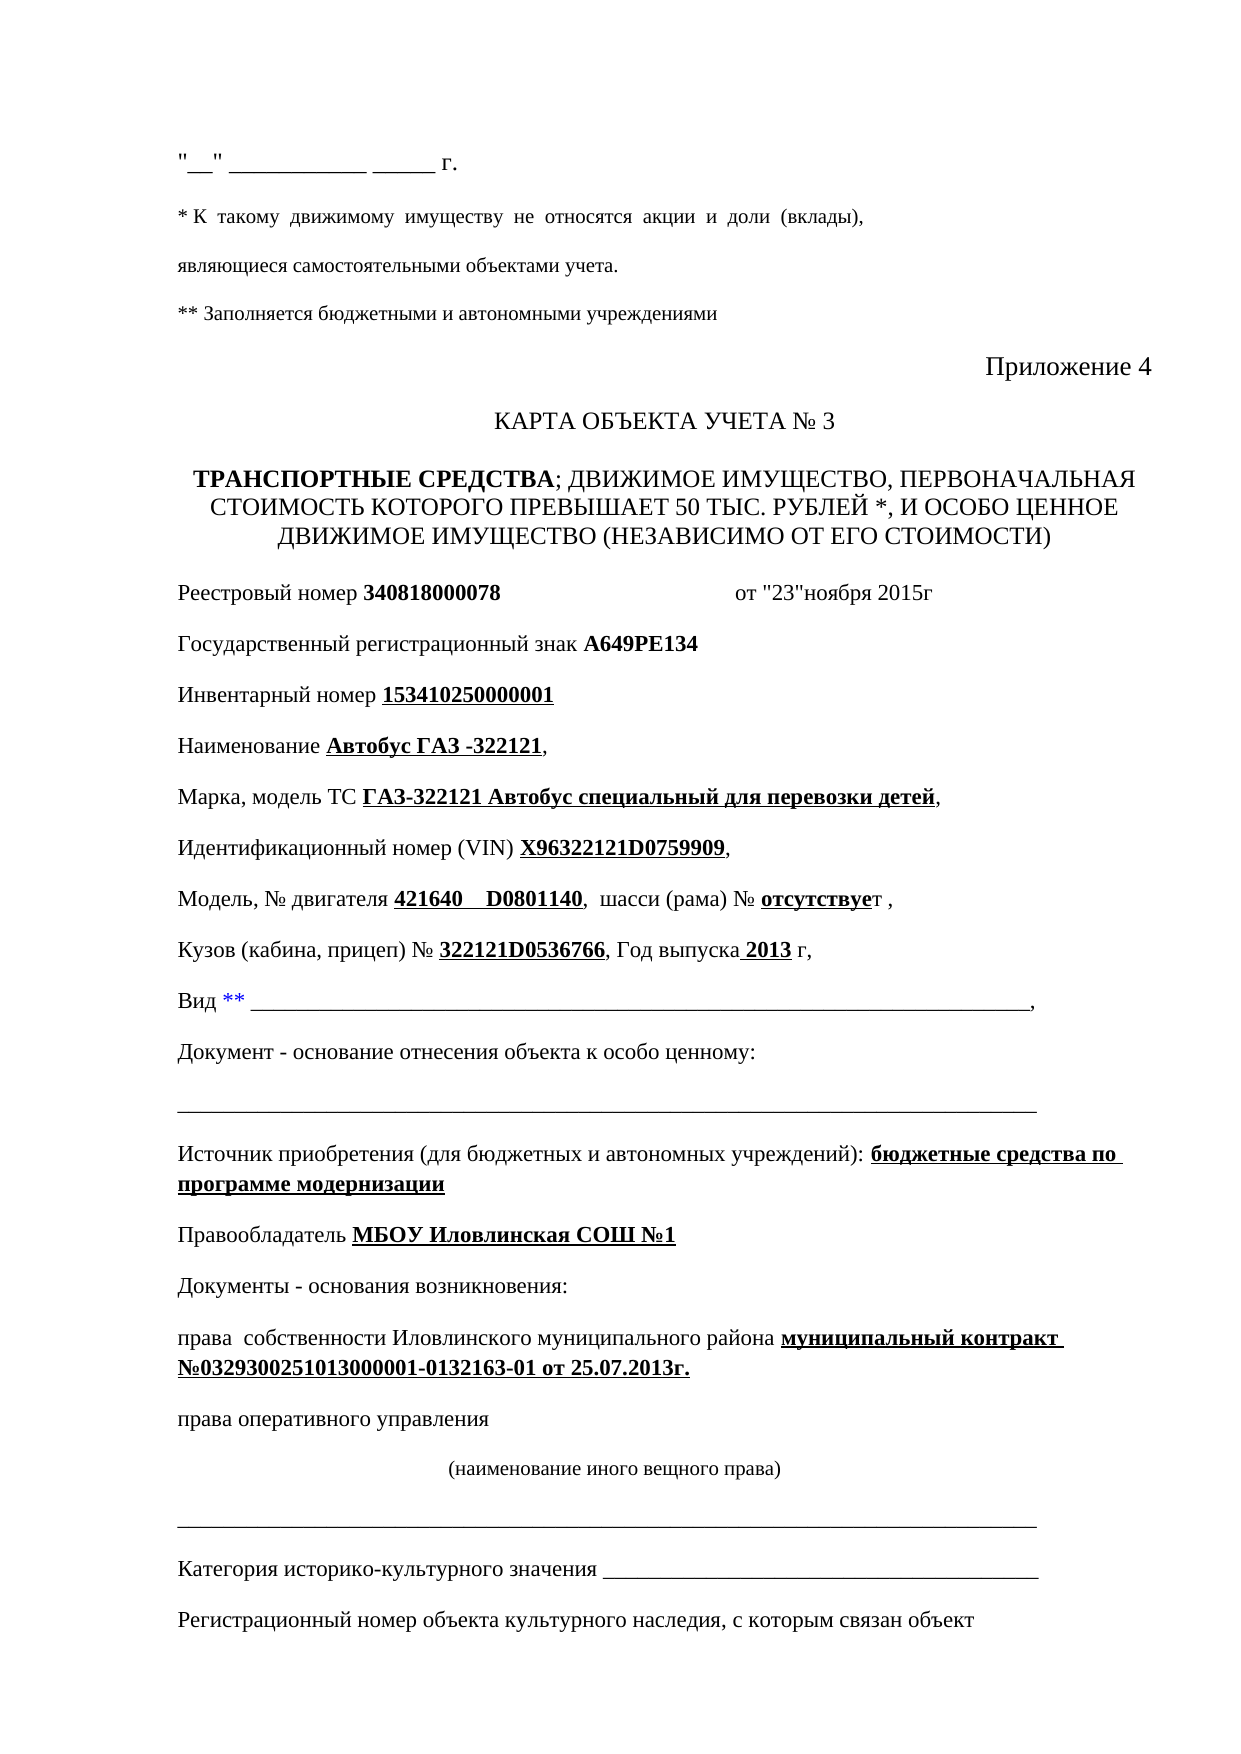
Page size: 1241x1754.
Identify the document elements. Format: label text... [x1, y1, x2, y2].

text Документ - основание отнесения объекта к особо ценному: [177, 1038, 1152, 1064]
text КАРТА ОБЪЕКТА УЧЕТА № 3 [177, 406, 1152, 435]
text СТОИМОСТЬ КОТОРОГО ПРЕВЫШАЕТ 50 ТЫС. РУБЛЕЙ *, И ОСОБО ЦЕННОЕ [177, 492, 1152, 521]
text ТРАНСПОРТНЫЕ СРЕДСТВА; ДВИЖИМОЕ ИМУЩЕСТВО, ПЕРВОНАЧАЛЬНАЯ [177, 464, 1152, 492]
text Приложение 4 [177, 350, 1152, 381]
text ___________________________________________________________________________ [177, 1504, 1152, 1531]
text ДВИЖИМОЕ ИМУЩЕСТВО (НЕЗАВИСИМО ОТ ЕГО СТОИМОСТИ) [177, 521, 1152, 550]
text являющиеся самостоятельными объектами учета. [177, 253, 1152, 277]
text ___________________________________________________________________________ [177, 1089, 1152, 1116]
text Реестровый номер 340818000078 от "23"ноября 2015г [177, 579, 1152, 605]
text Государственный регистрационный знак А649РЕ134 [177, 630, 1152, 656]
text Наименование Автобус ГАЗ -322121, [177, 732, 1152, 758]
text * К такому движимому имуществу не относятся акции и доли (вклады), [177, 204, 1152, 228]
text Идентификационный номер (VIN) Х96322121D0759909, [177, 834, 1152, 860]
text права оперативного управления [177, 1405, 1152, 1431]
text Модель, № двигателя 421640 D0801140, шасси (рама) № отсутствует , [177, 885, 1152, 911]
text (наименование иного вещного права) [177, 1456, 1152, 1480]
text Источник приобретения (для бюджетных и автономных учреждений): бюджетные средства по программе модернизации [177, 1140, 1152, 1197]
text Правообладатель МБОУ Иловлинская СОШ №1 [177, 1221, 1152, 1248]
text Кузов (кабина, прицеп) № 322121D0536766, Год выпуска 2013 г, [177, 936, 1152, 962]
text "__" ___________ _____ г. [177, 147, 1152, 176]
text Марка, модель ТС ГАЗ-322121 Автобус специальный для перевозки детей, [177, 783, 1152, 809]
text права собственности Иловлинского муниципального района муниципальный контракт №0329300251013000001-0132163-01 от 25.07.2013г. [177, 1323, 1152, 1380]
text Регистрационный номер объекта культурного наследия, с которым связан объект [177, 1606, 1152, 1633]
text Категория историко-культурного значения ______________________________________ [177, 1555, 1152, 1582]
text Инвентарный номер 153410250000001 [177, 681, 1152, 707]
text Документы - основания возникновения: [177, 1272, 1152, 1299]
text Вид ** ____________________________________________________________________, [177, 987, 1152, 1013]
text ** Заполняется бюджетными и автономными учреждениями [177, 301, 1152, 325]
